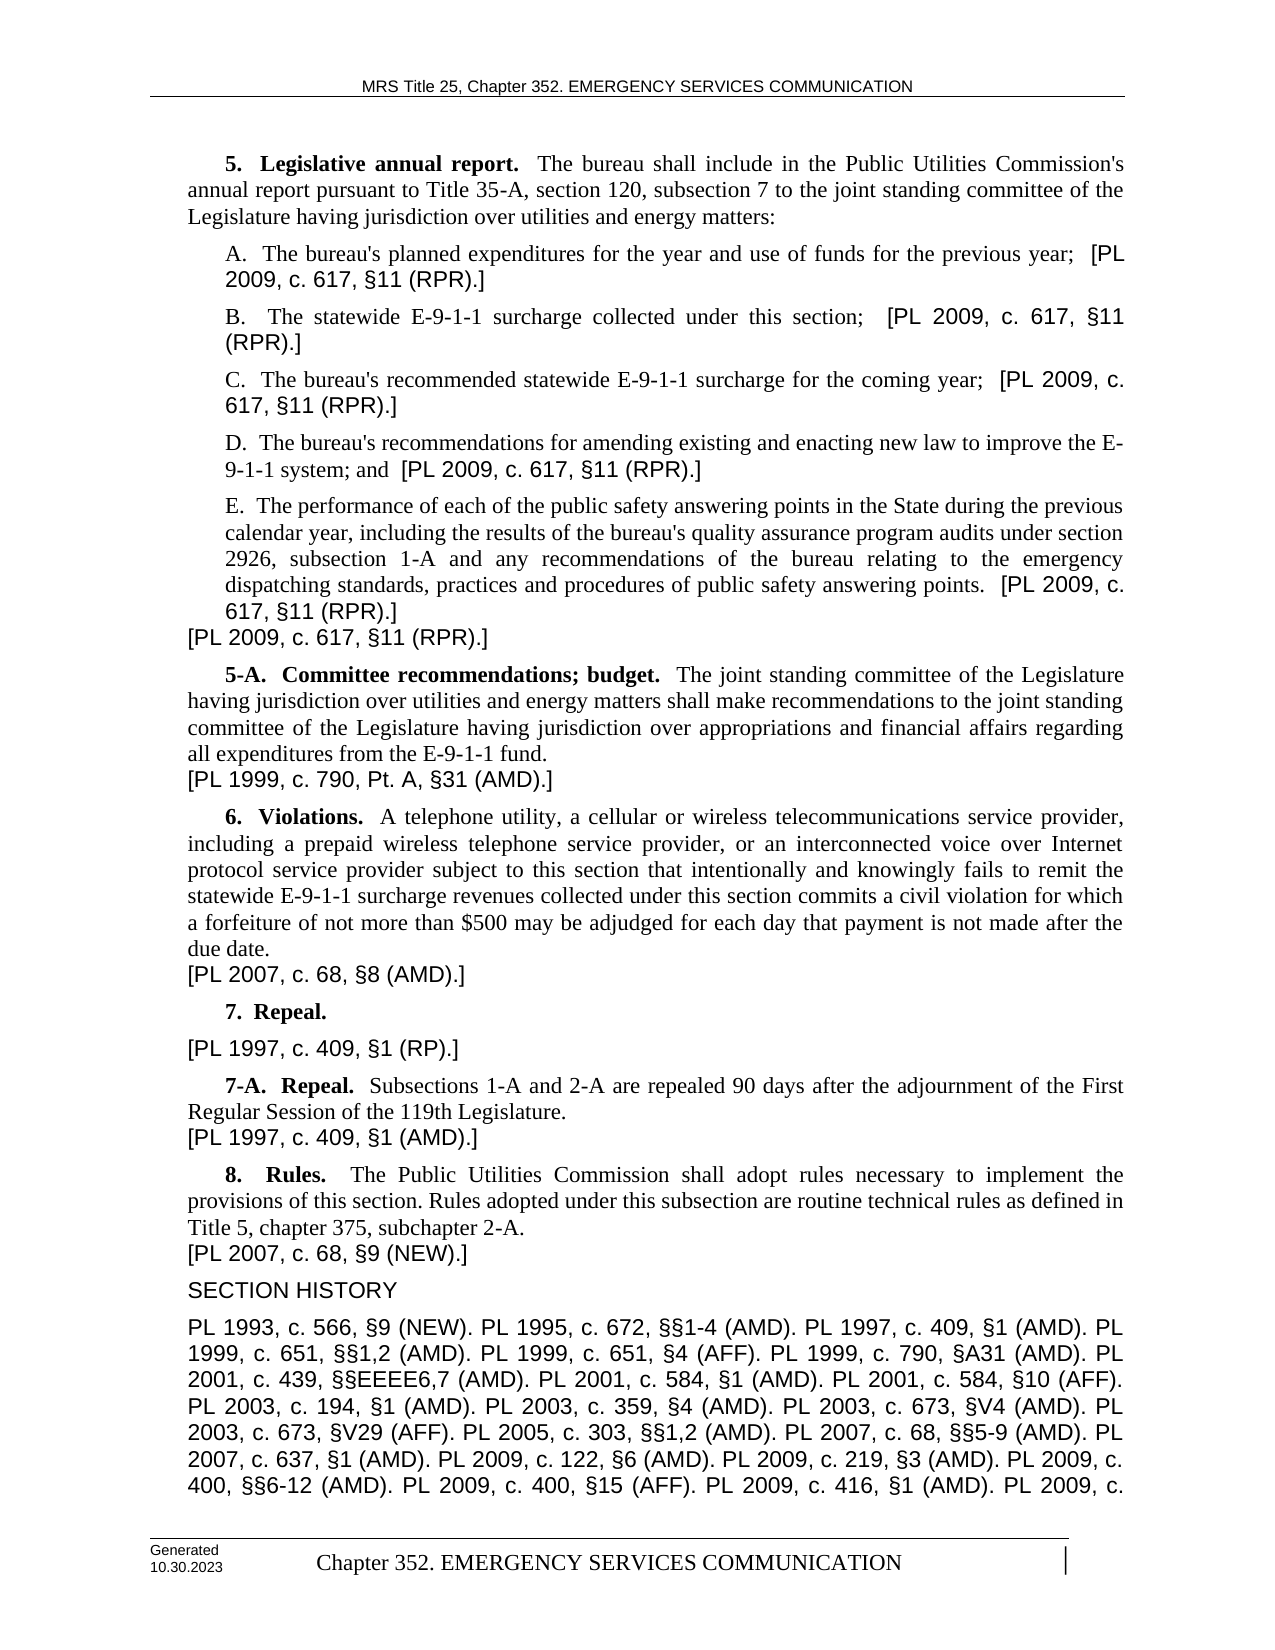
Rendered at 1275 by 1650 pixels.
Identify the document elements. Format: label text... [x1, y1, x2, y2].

text A. The bureau's planned expenditures for the year and use of funds for the previous year; [PL 2009, c. 617, §11 (RPR).] [225, 239, 1125, 292]
text [PL 1997, c. 409, §1 (AMD).] [187, 1124, 1125, 1151]
text [PL 2007, c. 68, §9 (NEW).] [187, 1240, 1125, 1267]
text 7-A. Repeal. Subsections 1-A and 2-A are repealed 90 days after the adjournment of the First Regular Session of the 119th Legislature. [187, 1072, 1125, 1124]
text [187, 1314, 1125, 1498]
text 8. Rules. The Public Utilities Commission shall adopt rules necessary to implement the provisions of this section. Rules adopted under this subsection are routine technical rules as defined in Title 5, chapter 375, subchapter 2‑A. [187, 1161, 1125, 1240]
text [PL 1999, c. 790, Pt. A, §31 (AMD).] [187, 766, 1125, 793]
text [PL 2009, c. 617, §11 (RPR).] [187, 624, 1125, 651]
text 6. Violations. A telephone utility, a cellular or wireless telecommunications service provider, including a prepaid wireless telephone service provider, or an interconnected voice over Internet protocol service provider subject to this section that intentionally and knowingly fails to remit the statewide E-9-1-1 surcharge revenues collected under this section commits a civil violation for which a forfeiture of not more than $500 may be adjudged for each day that payment is not made after the due date. [187, 803, 1125, 961]
text [PL 2007, c. 68, §8 (AMD).] [187, 961, 1125, 988]
text 5. Legislative annual report. The bureau shall include in the Public Utilities Commission's annual report pursuant to Title 35‑A, section 120, subsection 7 to the joint standing committee of the Legislature having jurisdiction over utilities and energy matters: [187, 150, 1125, 229]
text 5-A. Committee recommendations; budget. The joint standing committee of the Legislature having jurisdiction over utilities and energy matters shall make recommendations to the joint standing committee of the Legislature having jurisdiction over appropriations and financial affairs regarding all expenditures from the E-9-1-1 fund. [187, 661, 1125, 766]
text D. The bureau's recommendations for amending existing and enacting new law to improve the E-9-1-1 system; and [PL 2009, c. 617, §11 (RPR).] [225, 429, 1125, 482]
text B. The statewide E-9-1-1 surcharge collected under this section; [PL 2009, c. 617, §11 (RPR).] [225, 303, 1125, 356]
text 7. Repeal. [187, 998, 1125, 1024]
text C. The bureau's recommended statewide E-9-1-1 surcharge for the coming year; [PL 2009, c. 617, §11 (RPR).] [225, 366, 1125, 419]
text E. The performance of each of the public safety answering points in the State during the previous calendar year, including the results of the bureau's quality assurance program audits under section 2926, subsection 1‑A and any recommendations of the bureau relating to the emergency dispatching standards, practices and procedures of public safety answering points. [PL 2009, c. 617, §11 (RPR).] [225, 492, 1125, 624]
text SECTION HISTORY [187, 1277, 1125, 1303]
text [PL 1997, c. 409, §1 (RP).] [187, 1035, 1125, 1061]
